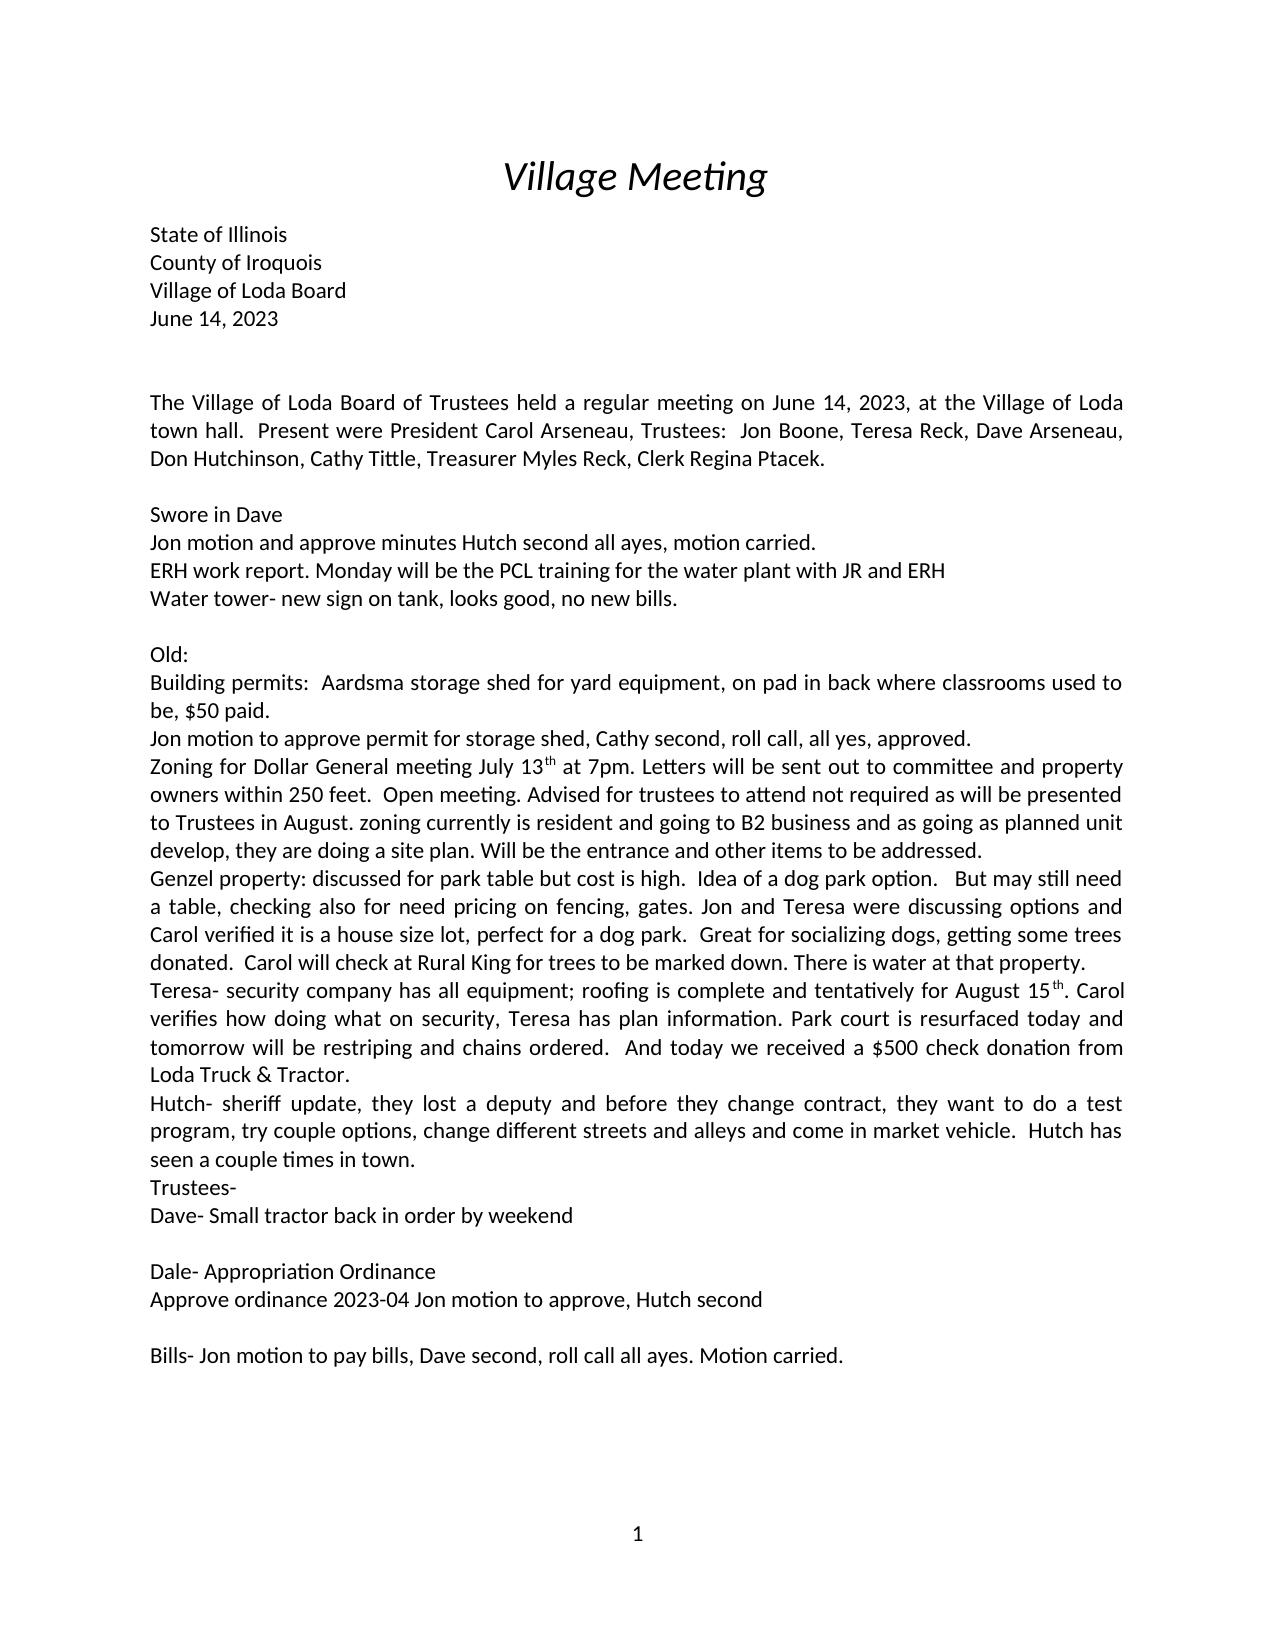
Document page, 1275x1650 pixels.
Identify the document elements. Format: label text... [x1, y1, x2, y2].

text Approve ordinance 2023-04 Jon motion to approve, Hutch second [150, 1285, 1125, 1313]
text June 14, 2023 [150, 304, 1125, 332]
text Jon motion to approve permit for storage shed, Cathy second, roll call, all yes, approved. [150, 724, 1125, 752]
text Teresa- security company has all equipment; roofing is complete and tentatively for August 15th. Carol verifies how doing what on security, Teresa has plan information. Park court is resurfaced today and tomorrow will be restriping and chains ordered. And today we received a $500 check donation from Loda Truck & Tractor. [150, 977, 1125, 1089]
text Swore in Dave [150, 500, 1125, 528]
text Hutch- sheriff update, they lost a deputy and before they change contract, they want to do a test program, try couple options, change different streets and alleys and come in market vehicle. Hutch has seen a couple times in town. [150, 1089, 1125, 1173]
text Jon motion and approve minutes Hutch second all ayes, motion carried. [150, 528, 1125, 556]
text County of Iroquois [150, 248, 1125, 276]
text Trustees- [150, 1173, 1125, 1201]
text Old: [150, 640, 1125, 668]
text Dale- Appropriation Ordinance [150, 1257, 1125, 1285]
text Genzel property: discussed for park table but cost is high. Idea of a dog park option. But may still need a table, checking also for need pricing on fencing, gates. Jon and Teresa were discussing options and Carol verified it is a house size lot, perfect for a dog park. Great for socializing dogs, getting some trees donated. Carol will check at Rural King for trees to be marked down. There is water at that property. [150, 864, 1125, 977]
text Building permits: Aardsma storage shed for yard equipment, on pad in back where classrooms used to be, $50 paid. [150, 668, 1125, 724]
text Village Meeting [150, 150, 1125, 201]
text Bills- Jon motion to pay bills, Dave second, roll call all ayes. Motion carried. [150, 1341, 1125, 1369]
text Dave- Small tractor back in order by weekend [150, 1201, 1125, 1229]
text Water tower- new sign on tank, looks good, no new bills. [150, 584, 1125, 612]
text The Village of Loda Board of Trustees held a regular meeting on June 14, 2023, at the Village of Loda town hall. Present were President Carol Arseneau, Trustees: Jon Boone, Teresa Reck, Dave Arseneau, Don Hutchinson, Cathy Tittle, Treasurer Myles Reck, Clerk Regina Ptacek. [150, 388, 1125, 472]
text Village of Loda Board [150, 276, 1125, 304]
text State of Illinois [150, 220, 1125, 248]
text Zoning for Dollar General meeting July 13th at 7pm. Letters will be sent out to committee and property owners within 250 feet. Open meeting. Advised for trustees to attend not required as will be presented to Trustees in August. zoning currently is resident and going to B2 business and as going as planned unit develop, they are doing a site plan. Will be the entrance and other items to be addressed. [150, 752, 1125, 864]
text ERH work report. Monday will be the PCL training for the water plant with JR and ERH [150, 556, 1125, 584]
